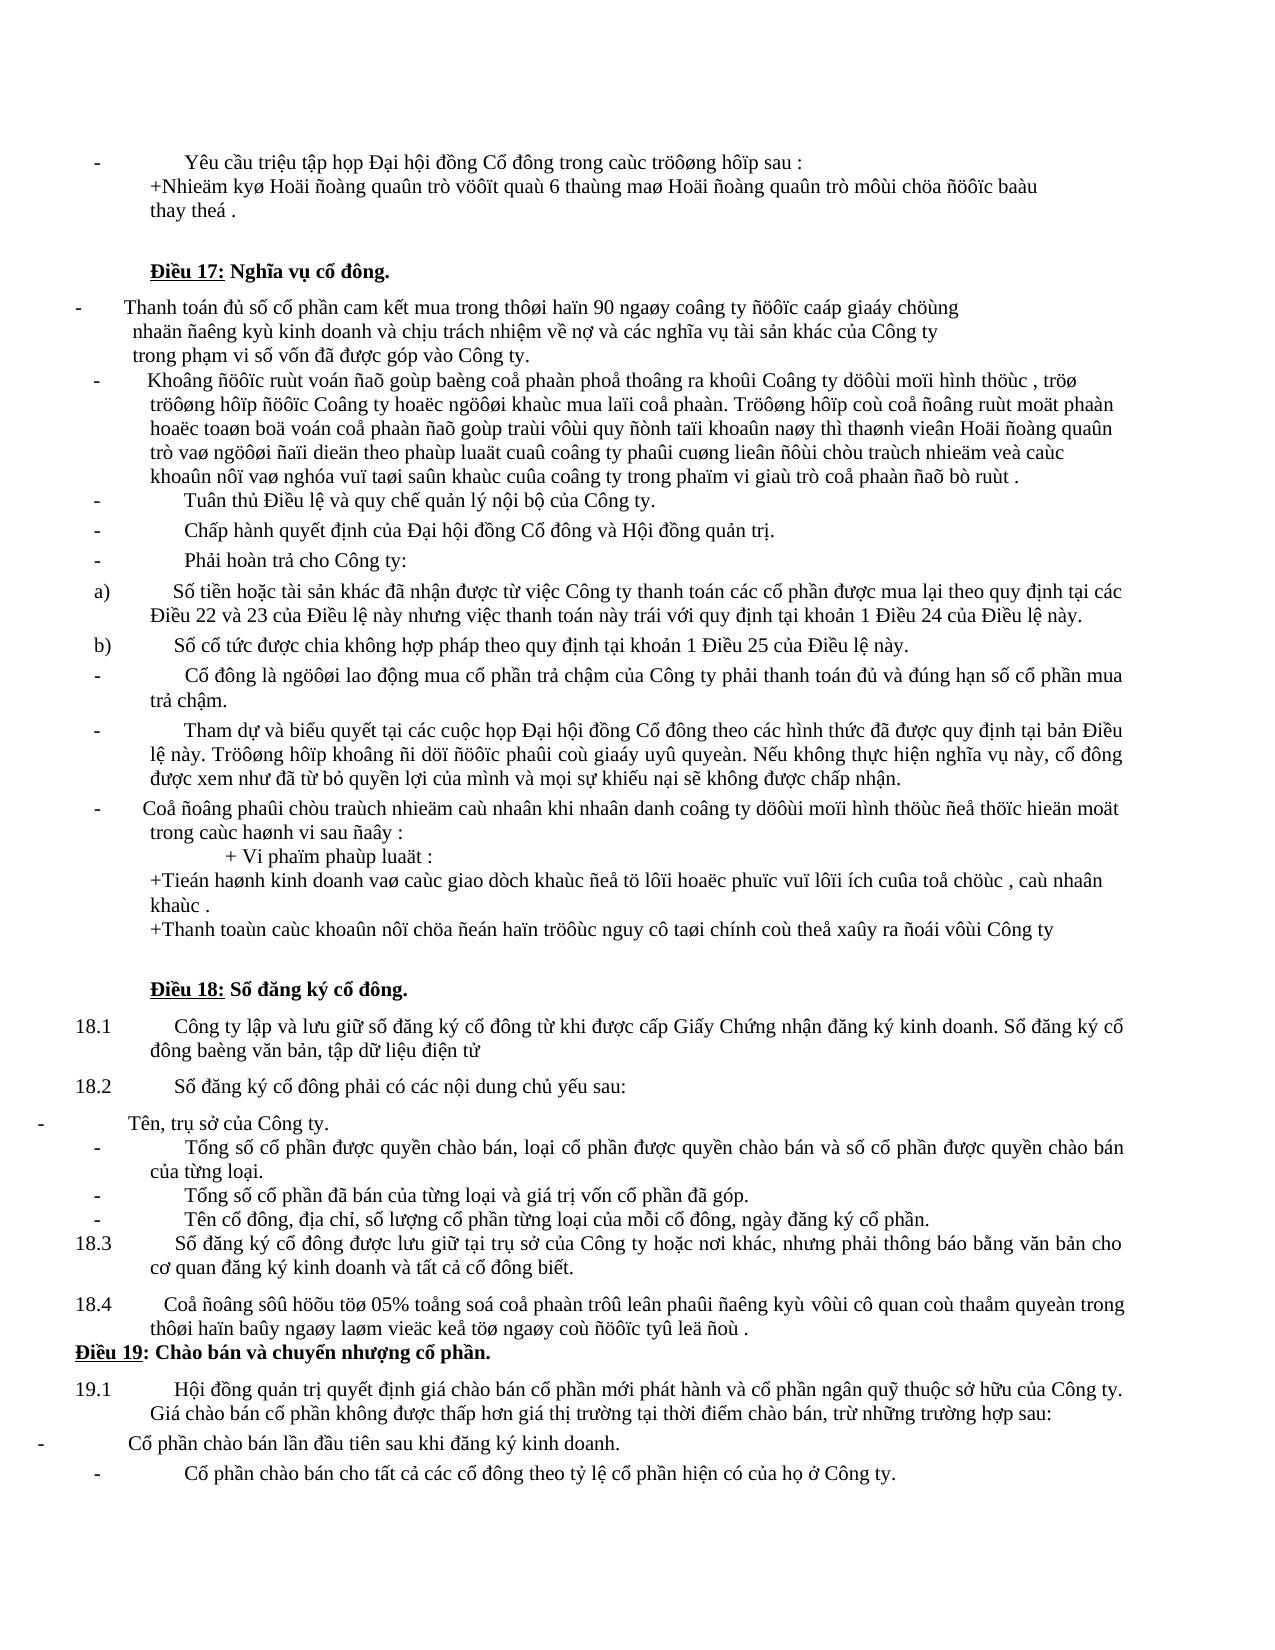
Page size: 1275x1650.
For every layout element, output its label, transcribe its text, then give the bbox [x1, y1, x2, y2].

text - Chấp hành quyết định của Đại hội đồng Cổ đông và Hội đồng quản trị. [94, 518, 1125, 542]
text - Coå ñoâng phaûi chòu traùch nhieäm caù nhaân khi nhaân danh coâng ty döôùi moïi hình thöùc ñeå thöïc hieän moät trong caùc haønh vi sau ñaây : [94, 796, 1125, 844]
text +Nhieäm kyø Hoäi ñoàng quaûn trò vöôït quaù 6 thaùng maø Hoäi ñoàng quaûn trò môùi chöa ñöôïc baàu thay theá . [150, 174, 1125, 222]
text - Cổ phần chào bán lần đầu tiên sau khi đăng ký kinh doanh. [37, 1431, 1125, 1455]
text b) Số cổ tức được chia không hợp pháp theo quy định tại khoản 1 Điều 25 của Điều lệ này. [94, 633, 1125, 657]
text - Tổng số cổ phần đã bán của từng loại và giá trị vốn cổ phần đã góp. [94, 1183, 1125, 1207]
text a) Số tiền hoặc tài sản khác đã nhận được từ việc Công ty thanh toán các cổ phần được mua lại theo quy định tại các Điều 22 và 23 của Điều lệ này nhưng việc thanh toán này trái với quy định tại khoản 1 Điều 24 của Điều lệ này. [94, 579, 1125, 627]
text trong phạm vi số vốn đã được góp vào Công ty. [75, 343, 1125, 367]
text +Tieán haønh kinh doanh vaø caùc giao dòch khaùc ñeå tö lôïi hoaëc phuïc vuï lôïi ích cuûa toå chöùc , caù nhaân khaùc . [150, 868, 1125, 917]
text - Cổ phần chào bán cho tất cả các cổ đông theo tỷ lệ cổ phần hiện có của họ ở Công ty. [94, 1461, 1125, 1485]
text - Tên, trụ sở của Công ty. [37, 1111, 1125, 1135]
text +Thanh toaùn caùc khoaûn nôï chöa ñeán haïn tröôùc nguy cô taøi chính coù theå xaûy ra ñoái vôùi Công ty [150, 917, 1125, 941]
text nhaän ñaêng kyù kinh doanh và chịu trách nhiệm về nợ và các nghĩa vụ tài sản khác của Công ty [75, 319, 1125, 343]
text - Phải hoàn trả cho Công ty: [94, 548, 1125, 572]
text 19.1 Hội đồng quản trị quyết định giá chào bán cổ phần mới phát hành và cổ phần ngân quỹ thuộc sở hữu của Công ty. Giá chào bán cổ phần không được thấp hơn giá thị trường tại thời điểm chào bán, trừ những trường hợp sau: [75, 1377, 1125, 1425]
text - Tổng số cổ phần được quyền chào bán, loại cổ phần được quyền chào bán và số cổ phần được quyền chào bán của từng loại. [94, 1135, 1125, 1183]
text - Tuân thủ Điều lệ và quy chế quản lý nội bộ của Công ty. [93, 488, 1125, 512]
text - Khoâng ñöôïc ruùt voán ñaõ goùp baèng coå phaàn phoå thoâng ra khoûi Coâng ty döôùi moïi hình thöùc , tröø tröôøng hôïp ñöôïc Coâng ty hoaëc ngöôøi khaùc mua laïi coå phaàn. Tröôøng hôïp coù coå ñoâng ruùt moät phaàn hoaëc toaøn boä voán coå phaàn ñaõ goùp traùi vôùi quy ñònh taïi khoaûn naøy thì thaønh vieân Hoäi ñoàng quaûn trò vaø ngöôøi ñaïi dieän theo phaùp luaät cuaû coâng ty phaûi cuøng lieân ñôùi chòu traùch nhieäm veà caùc khoaûn nôï vaø nghóa vuï taøi saûn khaùc cuûa coâng ty trong phaïm vi giaù trò coå phaàn ñaõ bò ruùt . [93, 367, 1125, 488]
text - Tham dự và biểu quyết tại các cuộc họp Đại hội đồng Cổ đông theo các hình thức đã được quy định tại bản Điều lệ này. Tröôøng hôïp khoâng ñi döï ñöôïc phaûi coù giaáy uyû quyeàn. Nếu không thực hiện nghĩa vụ này, cổ đông được xem như đã từ bỏ quyền lợi của mình và mọi sự khiếu nại sẽ không được chấp nhận. [93, 718, 1125, 790]
text 18.2 Sổ đăng ký cổ đông phải có các nội dung chủ yếu sau: [75, 1074, 1125, 1098]
text 18.4 Coå ñoâng sôû höõu töø 05% toång soá coå phaàn trôû leân phaûi ñaêng kyù vôùi cô quan coù thaåm quyeàn trong thôøi haïn baûy ngaøy laøm vieäc keå töø ngaøy coù ñöôïc tyû leä ñoù . [75, 1292, 1125, 1340]
text - Yêu cầu triệu tập họp Đại hội đồng Cổ đông trong caùc tröôøng hôïp sau : [94, 150, 1125, 174]
text Điều 19: Chào bán và chuyển nhượng cổ phần. [75, 1340, 1125, 1364]
text + Vi phaïm phaùp luaät : [150, 844, 1125, 868]
text - Thanh toán đủ số cổ phần cam kết mua trong thôøi haïn 90 ngaøy coâng ty ñöôïc caáp giaáy chöùng [75, 295, 1125, 319]
text - Cổ đông là ngöôøi lao động mua cổ phần trả chậm của Công ty phải thanh toán đủ và đúng hạn số cổ phần mua trả chậm. [94, 663, 1125, 712]
text 18.3 Sổ đăng ký cổ đông được lưu giữ tại trụ sở của Công ty hoặc nơi khác, nhưng phải thông báo bằng văn bản cho cơ quan đăng ký kinh doanh và tất cả cổ đông biết. [75, 1231, 1125, 1279]
text Điều 18: Sổ đăng ký cổ đông. [150, 977, 1125, 1001]
text Điều 17: Nghĩa vụ cổ đông. [150, 259, 1125, 283]
text - Tên cổ đông, địa chỉ, số lượng cổ phần từng loại của mỗi cổ đông, ngày đăng ký cổ phần. [94, 1207, 1125, 1231]
text 18.1 Công ty lập và lưu giữ sổ đăng ký cổ đông từ khi được cấp Giấy Chứng nhận đăng ký kinh doanh. Sổ đăng ký cổ đông baèng văn bản, tập dữ liệu điện tử [75, 1014, 1125, 1062]
